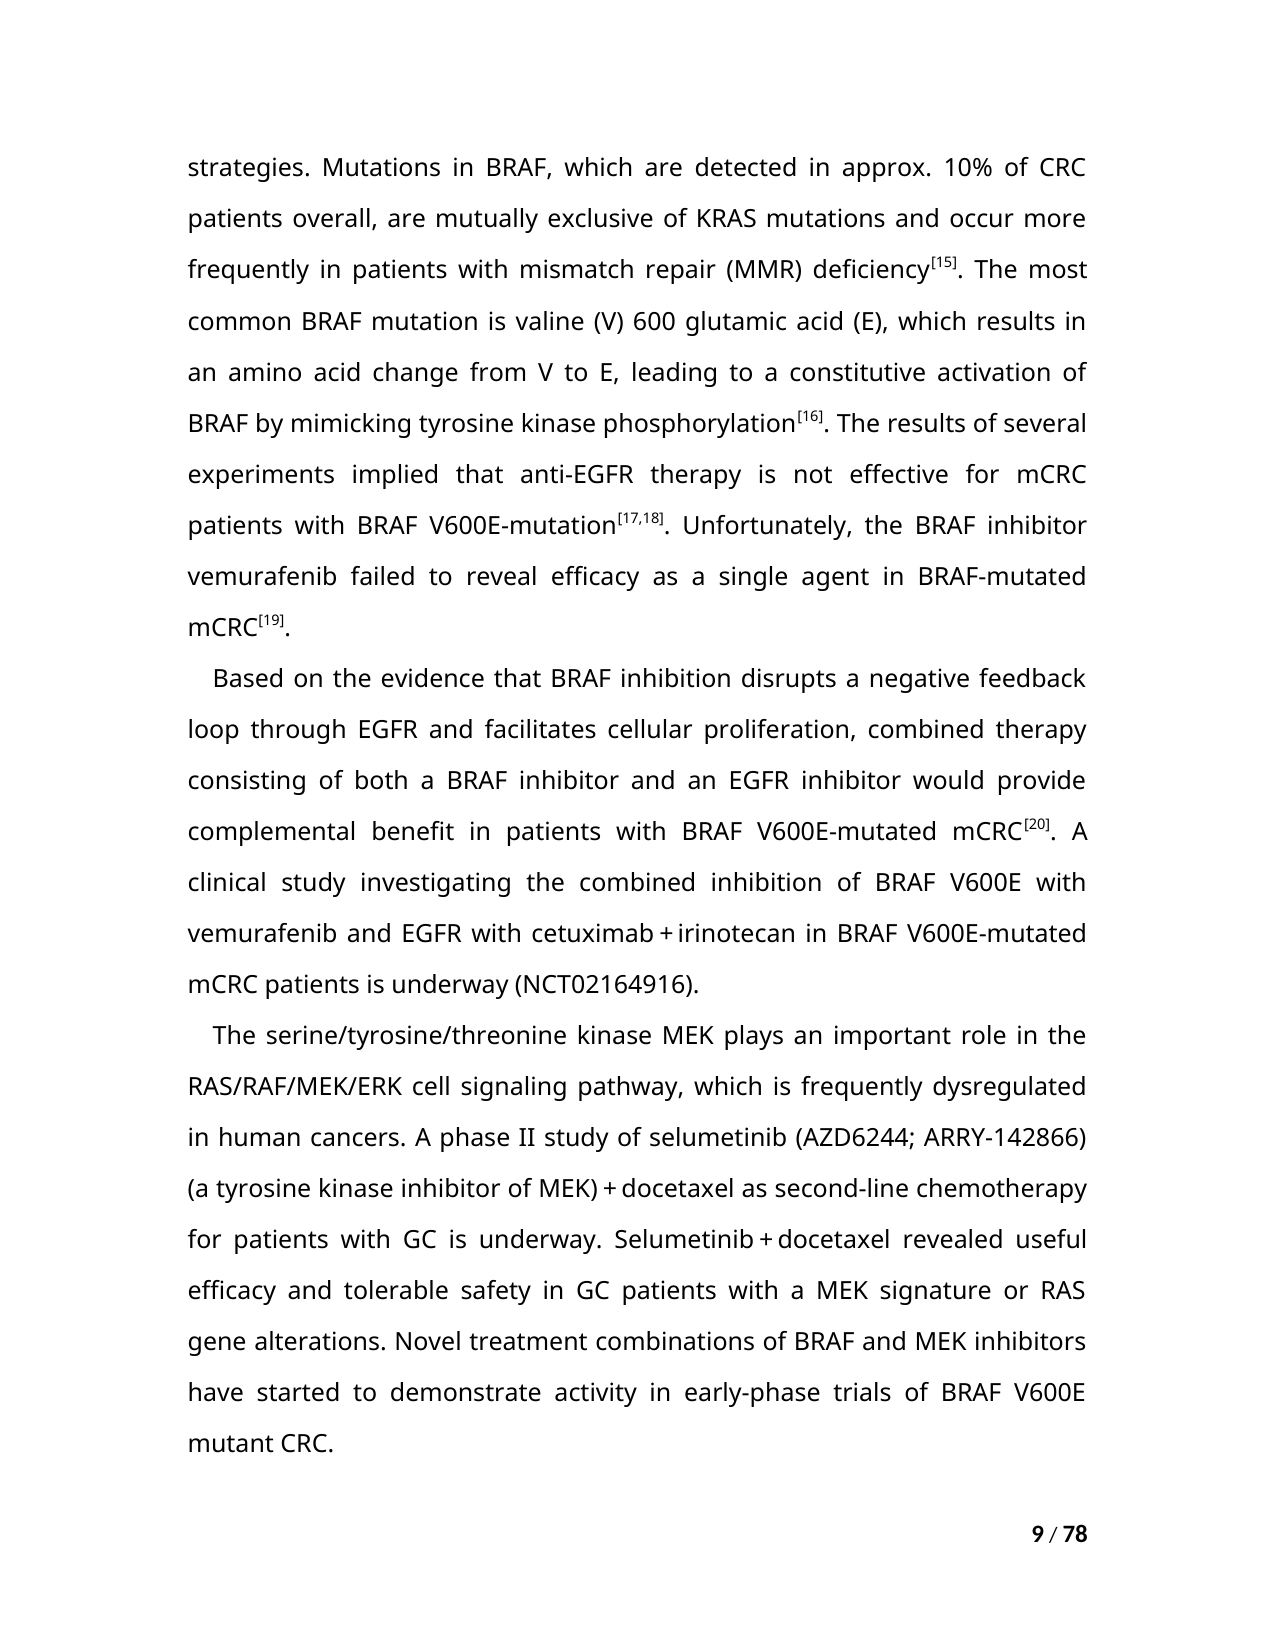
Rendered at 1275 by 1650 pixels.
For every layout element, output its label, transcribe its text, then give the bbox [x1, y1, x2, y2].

text The serine/tyrosine/threonine kinase MEK plays an important role in the RAS/RAF/MEK/ERK cell signaling pathway, which is frequently dysregulated in human cancers. A phase II study of selumetinib (AZD6244; ARRY-142866) (a tyrosine kinase inhibitor of MEK) + docetaxel as second-line chemotherapy for patients with GC is underway. Selumetinib + docetaxel revealed useful efficacy and tolerable safety in GC patients with a MEK signature or RAS gene alterations. Novel treatment combinations of BRAF and MEK inhibitors have started to demonstrate activity in early-phase trials of BRAF V600E mutant CRC. [187, 1018, 1087, 1460]
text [187, 150, 1087, 643]
text Based on the evidence that BRAF inhibition disrupts a negative feedback loop through EGFR and facilitates cellular proliferation, combined therapy consisting of both a BRAF inhibitor and an EGFR inhibitor would provide complemental benefit in patients with BRAF V600E-mutated mCRC[20]. A clinical study investigating the combined inhibition of BRAF V600E with vemurafenib and EGFR with cetuximab + irinotecan in BRAF V600E-mutated mCRC patients is underway (NCT02164916). [187, 660, 1087, 1001]
